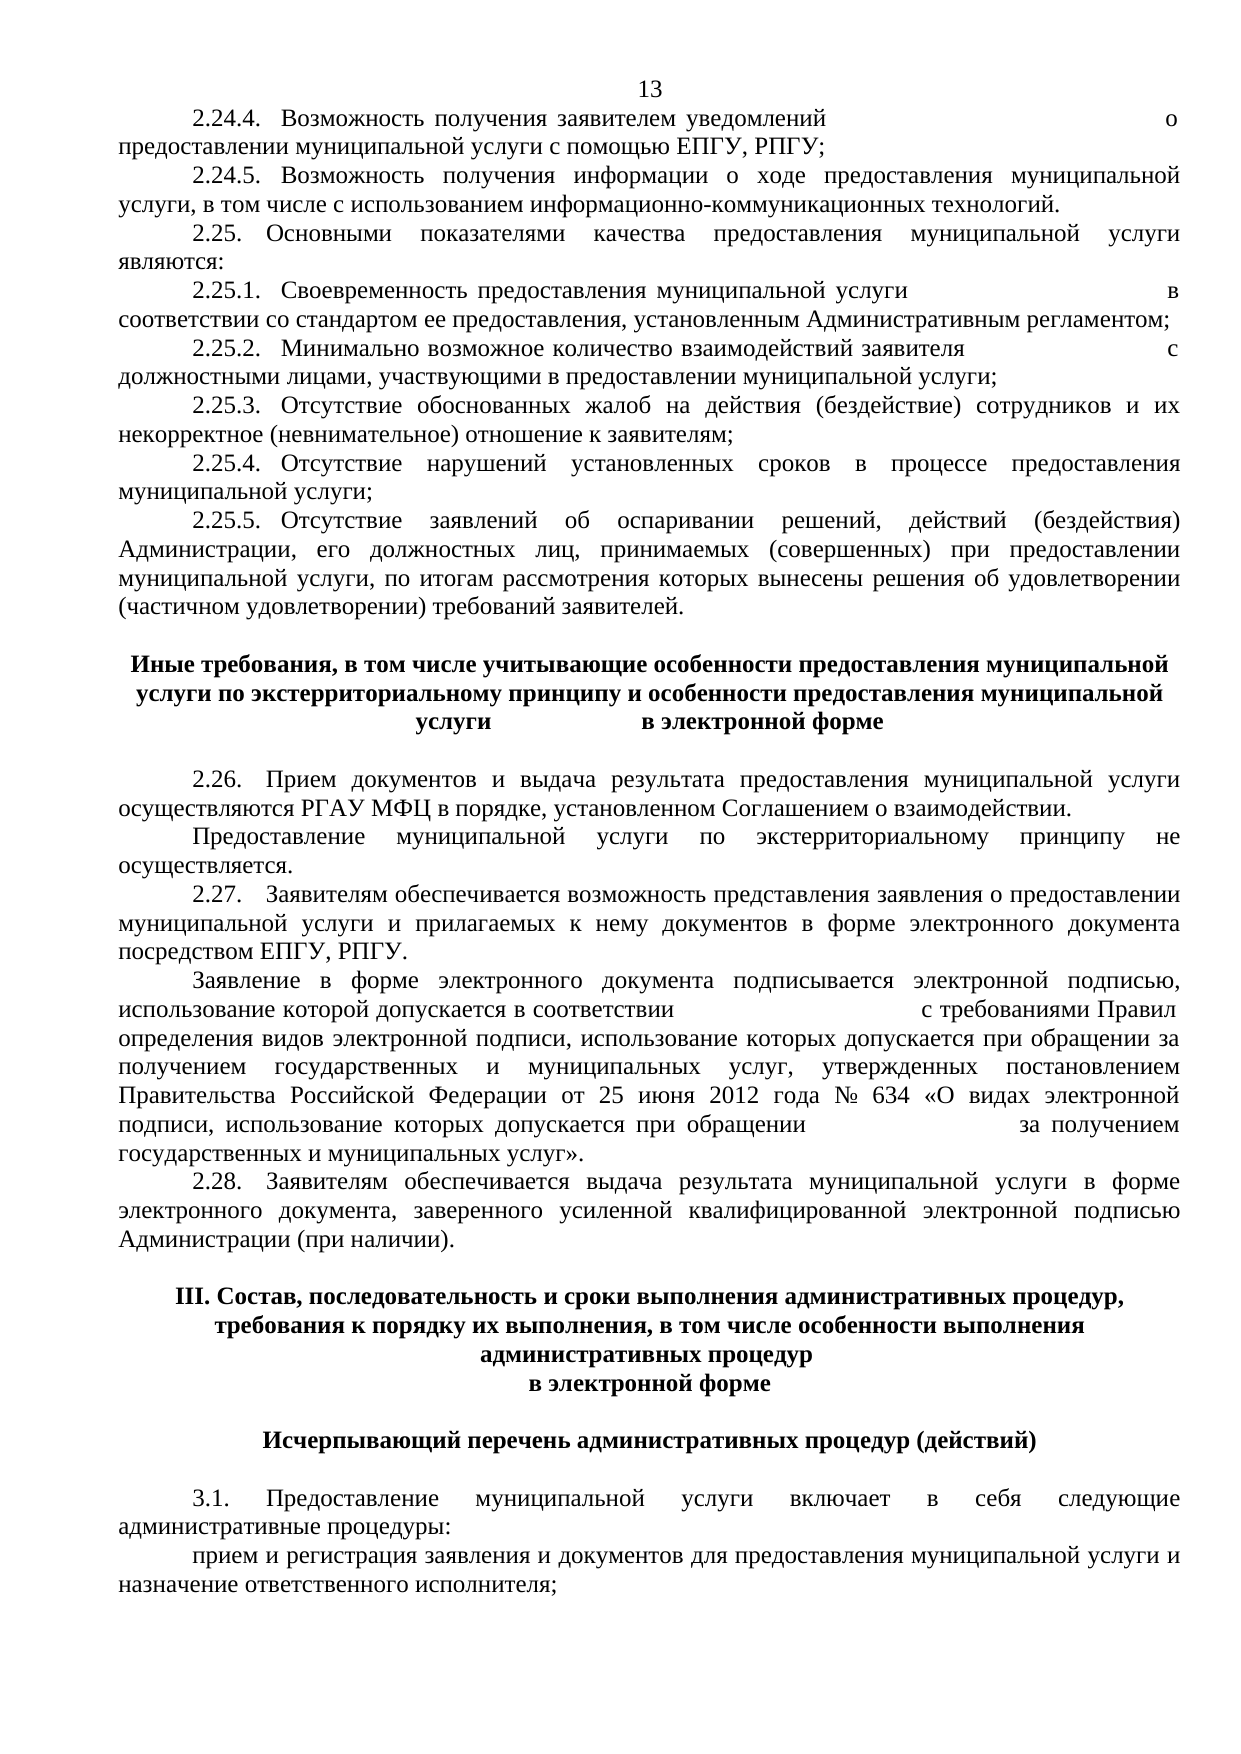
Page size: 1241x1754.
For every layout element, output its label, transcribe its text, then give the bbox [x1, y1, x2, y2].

text Предоставление муниципальной услуги по экстерриториальному принципу не осуществляется. [118, 821, 1181, 879]
text 2.25.4. Отсутствие нарушений установленных сроков в процессе предоставления муниципальной услуги; [118, 448, 1181, 505]
text 2.28. Заявителям обеспечивается выдача результата муниципальной услуги в форме электронного документа, заверенного усиленной квалифицированной электронной подписью Администрации (при наличии). [118, 1166, 1181, 1253]
text 3.1. Предоставление муниципальной услуги включает в себя следующие административные процедуры: [118, 1483, 1181, 1540]
text 2.26. Прием документов и выдача результата предоставления муниципальной услуги осуществляются РГАУ МФЦ в порядке, установленном Соглашением о взаимодействии. [118, 764, 1181, 821]
text Исчерпывающий перечень административных процедур (действий) [118, 1425, 1181, 1454]
text 2.25.5. Отсутствие заявлений об оспаривании решений, действий (бездействия) Администрации, его должностных лиц, принимаемых (совершенных) при предоставлении муниципальной услуги, по итогам рассмотрения которых вынесены решения об удовлетворении (частичном удовлетворении) требований заявителей. [118, 505, 1181, 620]
text 2.25. Основными показателями качества предоставления муниципальной услуги являются: [118, 218, 1181, 275]
text 2.25.1. Своевременность предоставления муниципальной услуги в соответствии со стандартом ее предоставления, установленным Административным регламентом; [118, 275, 1181, 333]
text 2.25.3. Отсутствие обоснованных жалоб на действия (бездействие) сотрудников и их некорректное (невнимательное) отношение к заявителям; [118, 390, 1181, 448]
text 2.27. Заявителям обеспечивается возможность представления заявления о предоставлении муниципальной услуги и прилагаемых к нему документов в форме электронного документа посредством ЕПГУ, РПГУ. [118, 879, 1181, 965]
text 2.24.4. Возможность получения заявителем уведомлений о предоставлении муниципальной услуги с помощью ЕПГУ, РПГУ; [118, 103, 1181, 160]
text III. Состав, последовательность и сроки выполнения административных процедур, требования к порядку их выполнения, в том числе особенности выполнения административных процедур в электронной форме [118, 1281, 1181, 1396]
text 2.24.5. Возможность получения информации о ходе предоставления муниципальной услуги, в том числе с использованием информационно-коммуникационных технологий. [118, 160, 1181, 218]
text прием и регистрация заявления и документов для предоставления муниципальной услуги и назначение ответственного исполнителя; [118, 1540, 1181, 1598]
text Иные требования, в том числе учитывающие особенности предоставления муниципальной услуги по экстерриториальному принципу и особенности предоставления муниципальной услуги в электронной форме [118, 649, 1181, 735]
text 2.25.2. Минимально возможное количество взаимодействий заявителя с должностными лицами, участвующими в предоставлении муниципальной услуги; [118, 333, 1181, 390]
text Заявление в форме электронного документа подписывается электронной подписью, использование которой допускается в соответствии с требованиями Правил определения видов электронной подписи, использование которых допускается при обращении за получением государственных и муниципальных услуг, утвержденных постановлением Правительства Российской Федерации от 25 июня 2012 года № 634 «О видах электронной подписи, использование которых допускается при обращении за получением государственных и муниципальных услуг». [118, 965, 1181, 1166]
